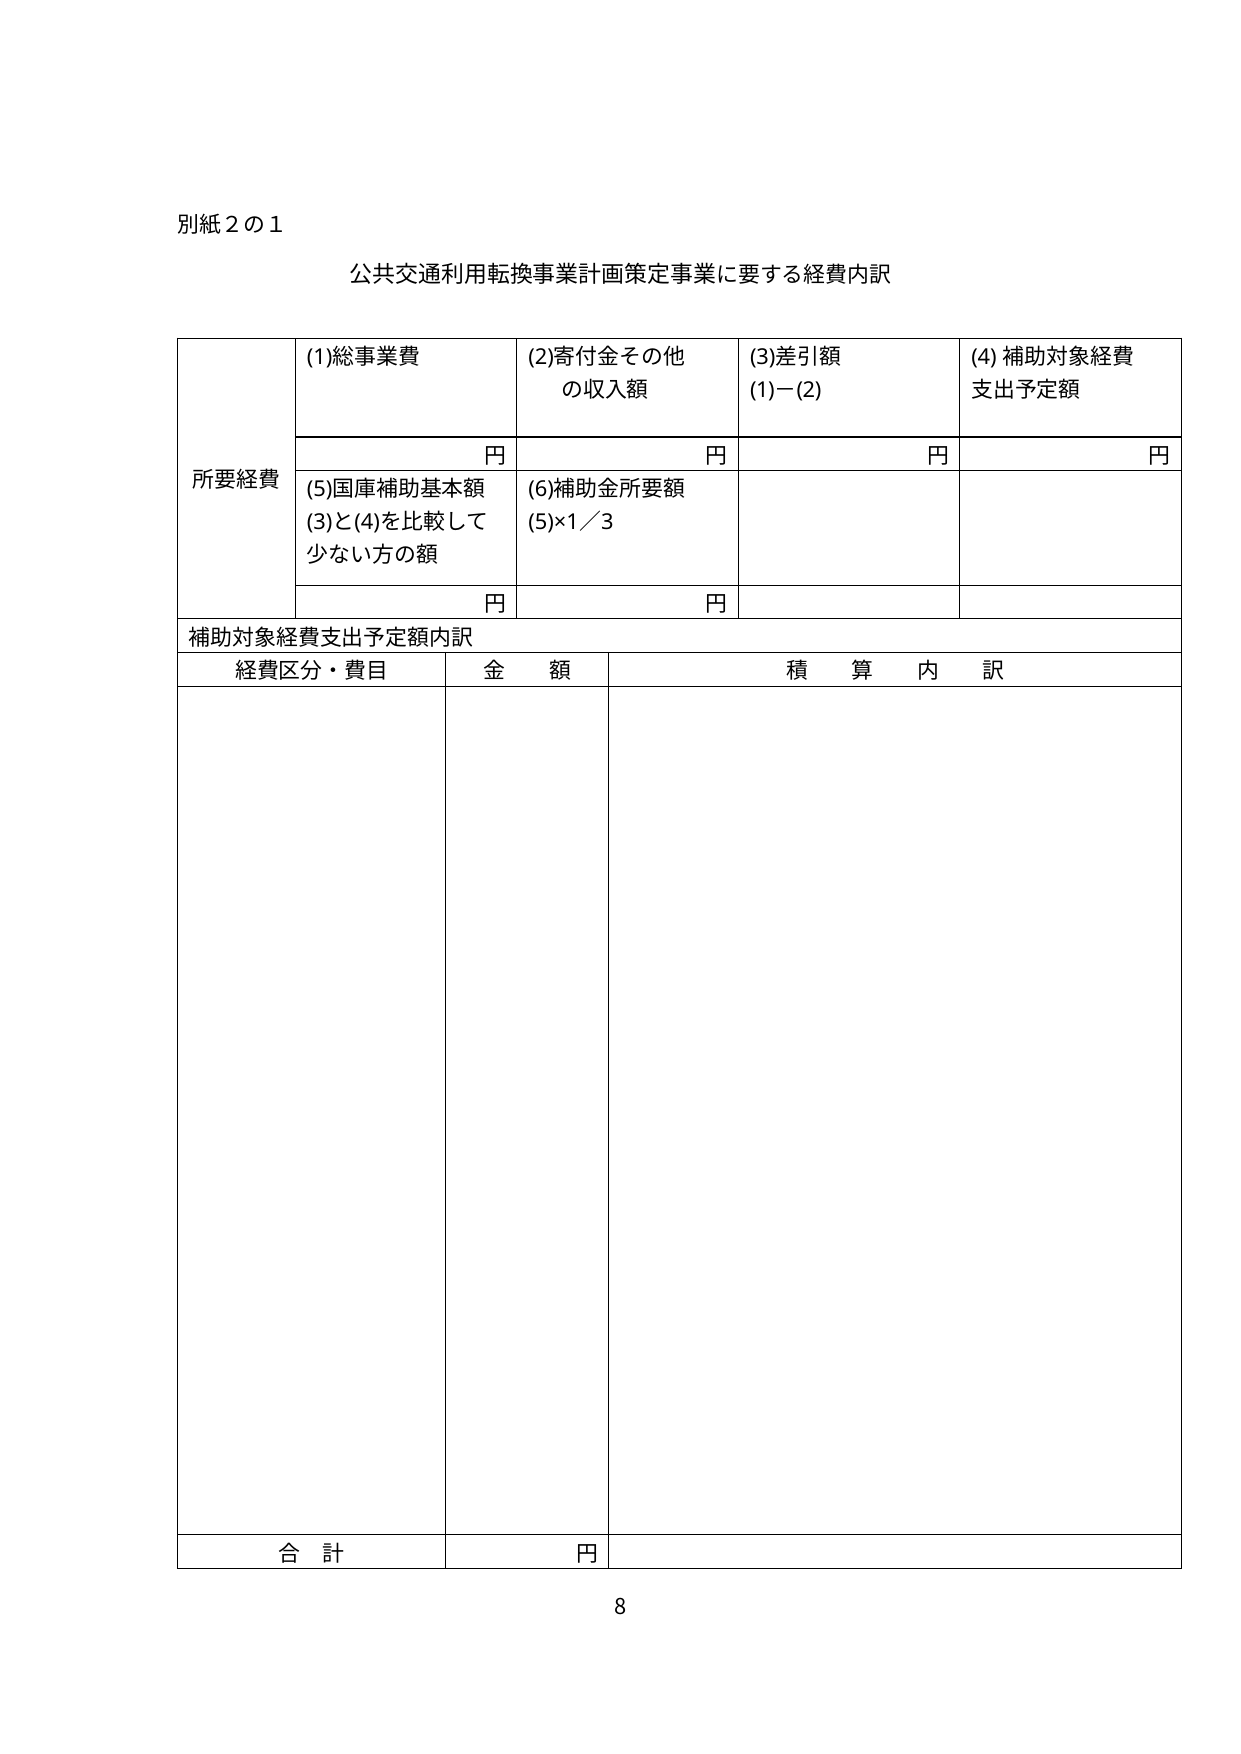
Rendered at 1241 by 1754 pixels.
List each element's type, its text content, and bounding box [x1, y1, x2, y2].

table_cell [609, 687, 1181, 1534]
table_cell [609, 1535, 1181, 1568]
text 別紙２の１ [177, 207, 1063, 240]
table_cell 円 [517, 586, 738, 618]
table_header (3)差引額 (1)－(2) [739, 339, 959, 436]
table_cell 合 計 [178, 1535, 445, 1568]
table_cell (6)補助金所要額 (5)×1／3 [517, 471, 738, 584]
table_cell 補助対象経費支出予定額内訳 [178, 619, 1181, 652]
table_cell [739, 471, 959, 584]
table_cell [739, 586, 959, 618]
table_cell 円 [960, 438, 1181, 470]
table_cell 円 [446, 1535, 608, 1568]
table_cell 円 [296, 438, 516, 470]
text 公共交通利用転換事業計画策定事業に要する経費内訳 [177, 240, 1063, 305]
table_cell 積 算 内 訳 [609, 653, 1181, 686]
table_header (2)寄付金その他 の収入額 [517, 339, 738, 436]
table_cell 経費区分・費目 [178, 653, 445, 686]
table_cell 円 [739, 438, 959, 470]
table_cell [960, 586, 1181, 618]
table_header 所要経費 [178, 339, 295, 618]
table_cell [960, 471, 1181, 584]
table_cell [178, 687, 445, 1534]
table_cell 金 額 [446, 653, 608, 686]
table_header (1)総事業費 [296, 339, 516, 436]
table_header (4) 補助対象経費 支出予定額 [960, 339, 1181, 436]
table_cell [446, 687, 608, 1534]
table_cell 円 [296, 586, 516, 618]
table_cell 円 [517, 438, 738, 470]
table_cell (5)国庫補助基本額(3)と(4)を比較して少ない方の額 [296, 471, 516, 584]
